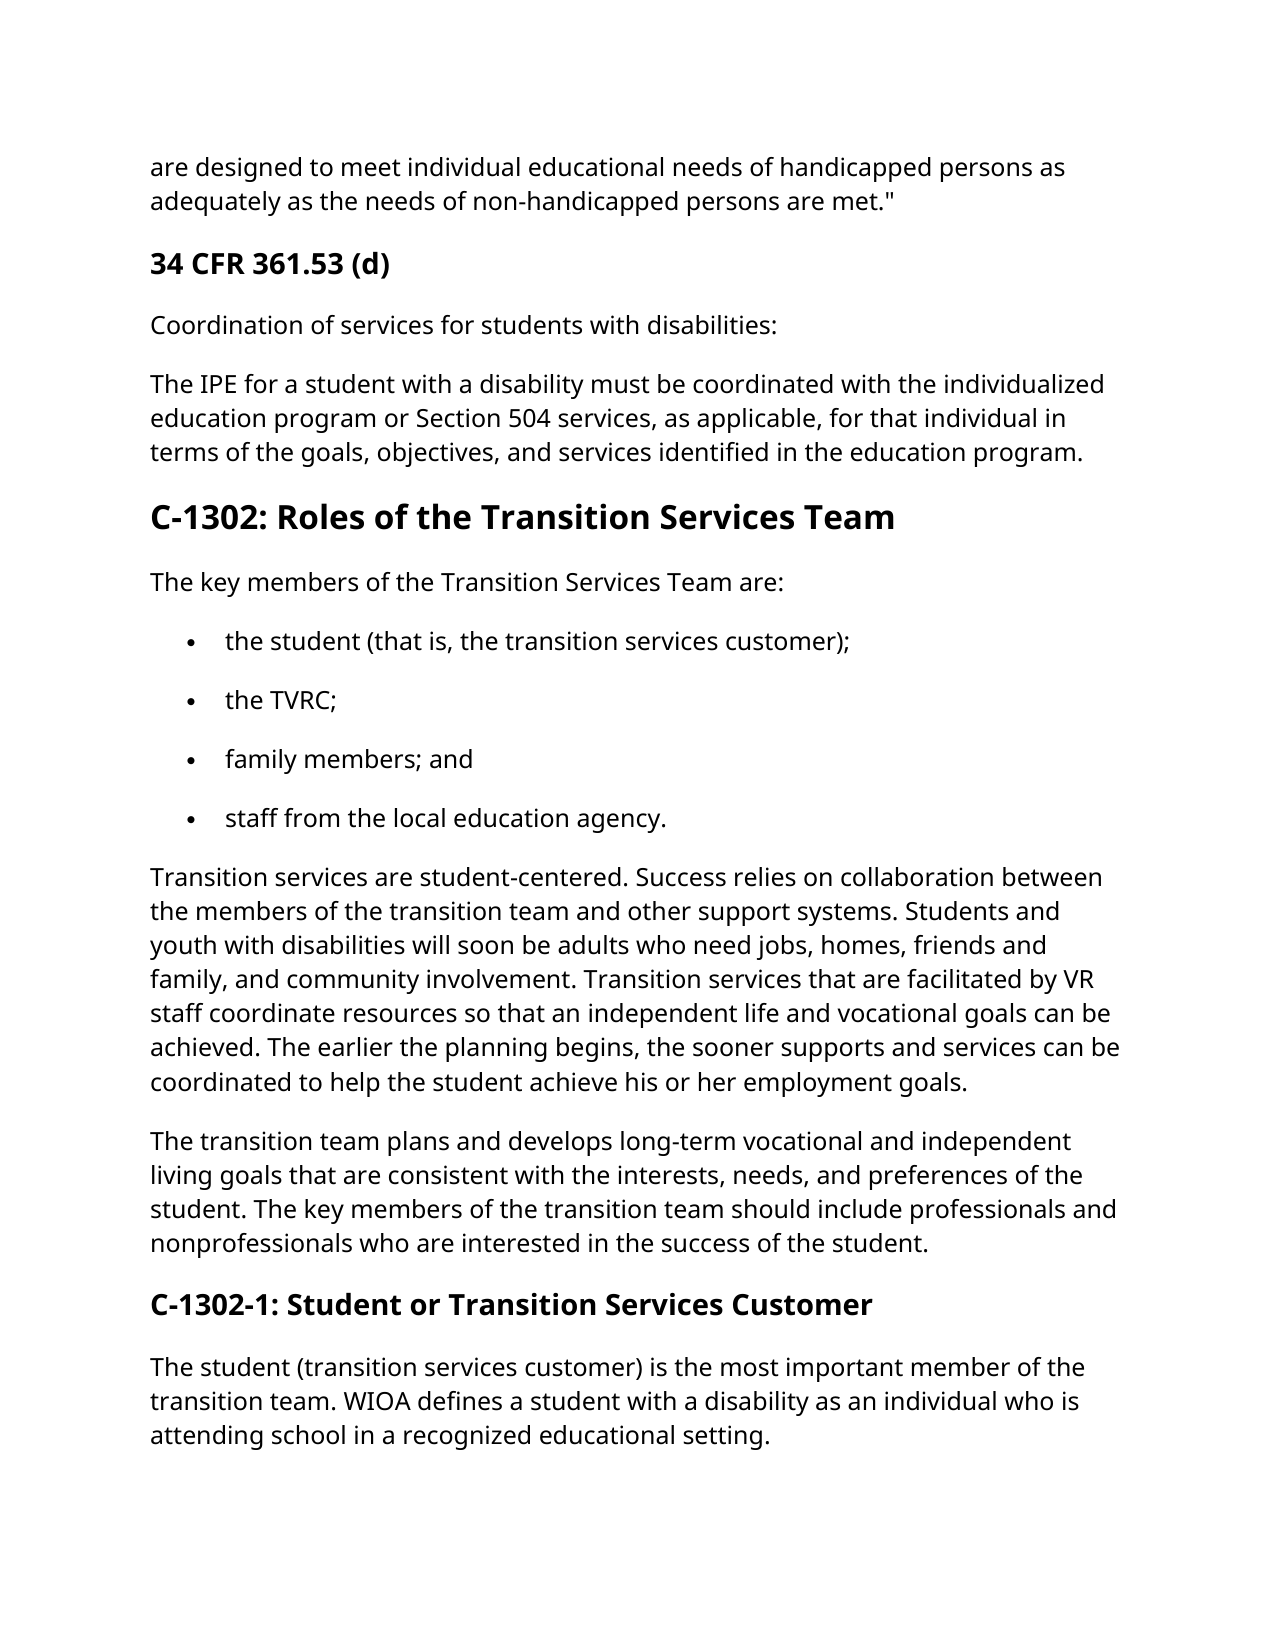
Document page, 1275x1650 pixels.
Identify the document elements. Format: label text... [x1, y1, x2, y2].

text The transition team plans and develops long-term vocational and independent living goals that are consistent with the interests, needs, and preferences of the student. The key members of the transition team should include professionals and nonprofessionals who are interested in the success of the student. [150, 1123, 1125, 1259]
list the TVRC; [187, 683, 1125, 717]
list the student (that is, the transition services customer); [187, 623, 1125, 658]
text The student (transition services customer) is the most important member of the transition team. WIOA defines a student with a disability as an individual who is attending school in a recognized educational setting. [150, 1349, 1125, 1451]
text The key members of the Transition Services Team are: [150, 564, 1125, 598]
subtitle C-1302: Roles of the Transition Services Team [150, 494, 1125, 539]
list family members; and [187, 742, 1125, 776]
subtitle 34 CFR 361.53 (d) [150, 243, 1125, 283]
text Coordination of services for students with disabilities: [150, 308, 1125, 342]
list staff from the local education agency. [187, 801, 1125, 835]
subtitle C-1302-1: Student or Transition Services Customer [150, 1284, 1125, 1324]
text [150, 150, 1125, 218]
text The IPE for a student with a disability must be coordinated with the individualized education program or Section 504 services, as applicable, for that individual in terms of the goals, objectives, and services identified in the education program. [150, 367, 1125, 469]
text Transition services are student-centered. Success relies on collaboration between the members of the transition team and other support systems. Students and youth with disabilities will soon be adults who need jobs, homes, friends and family, and community involvement. Transition services that are facilitated by VR staff coordinate resources so that an independent life and vocational goals can be achieved. The earlier the planning begins, the sooner supports and services can be coordinated to help the student achieve his or her employment goals. [150, 860, 1125, 1098]
